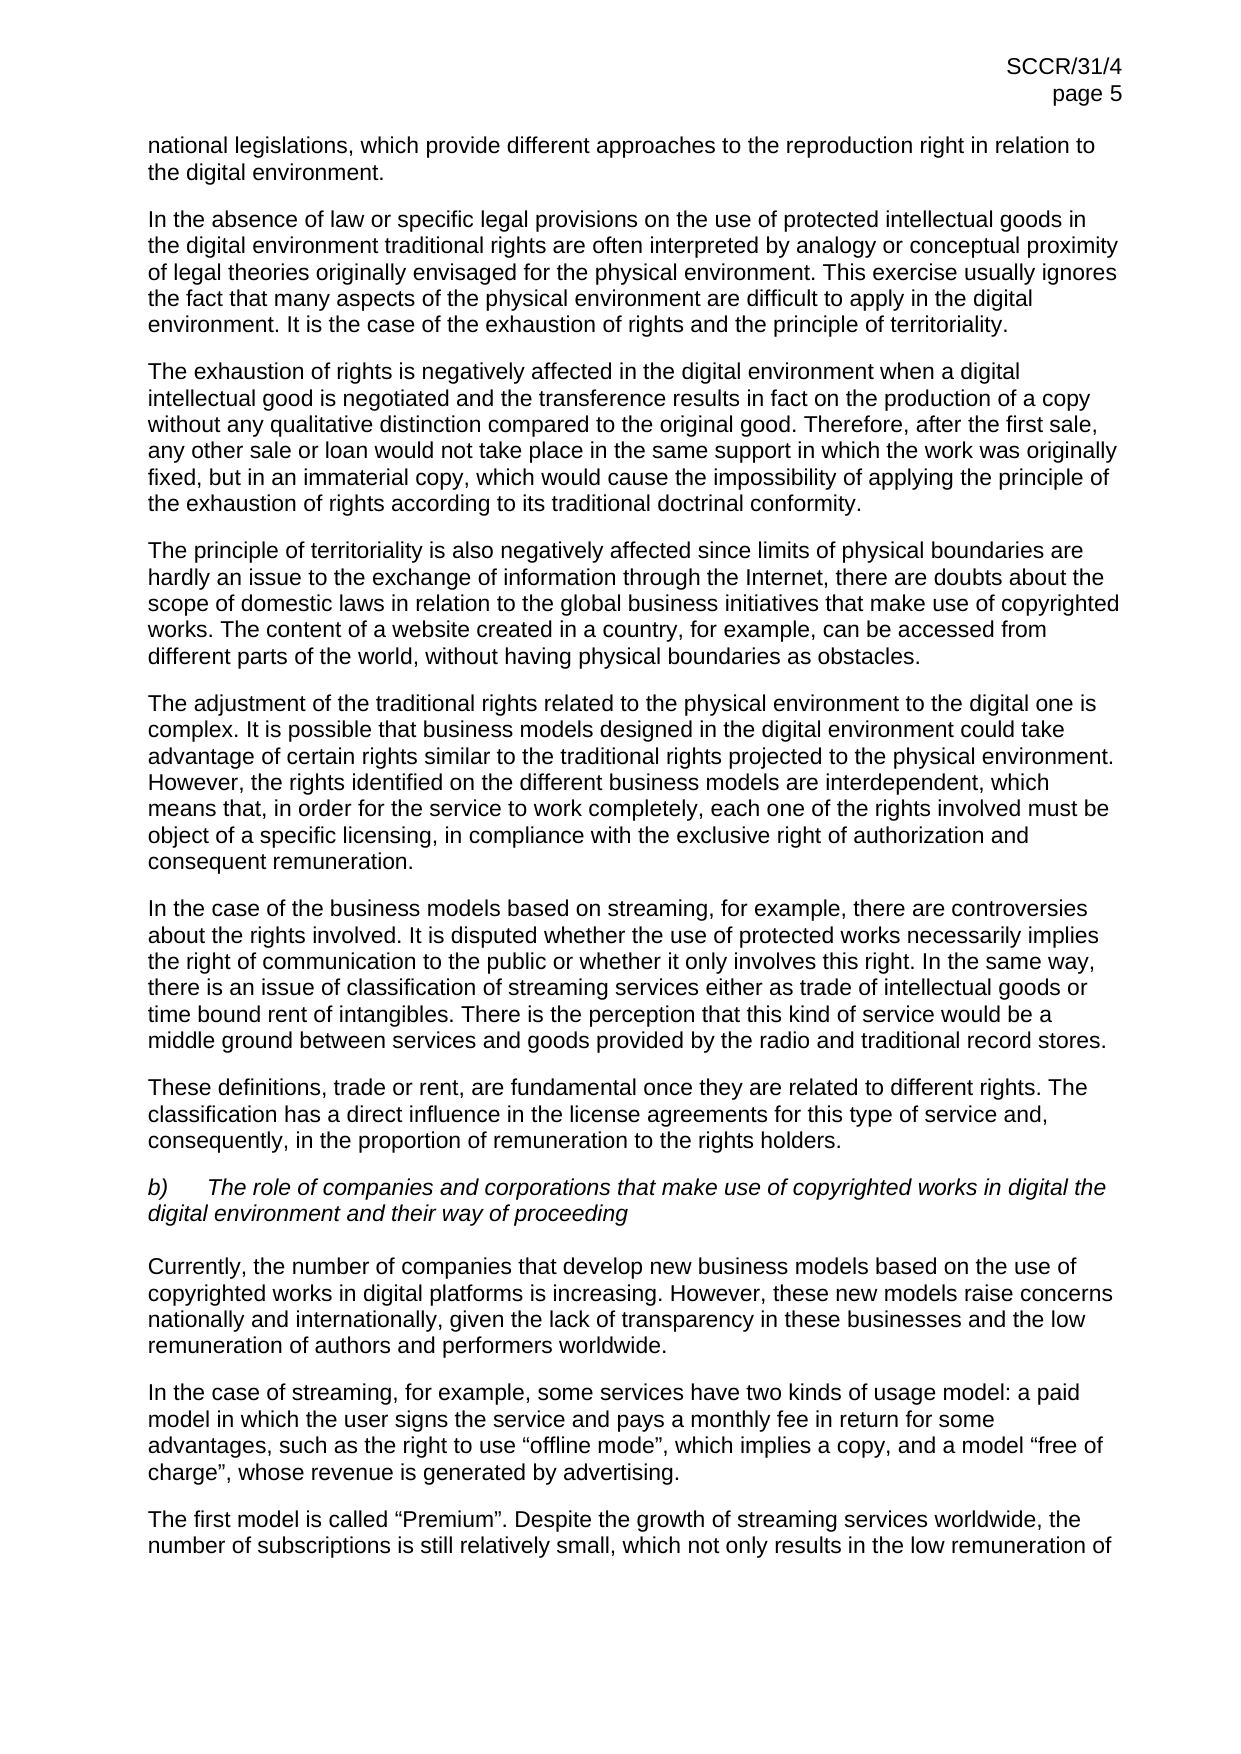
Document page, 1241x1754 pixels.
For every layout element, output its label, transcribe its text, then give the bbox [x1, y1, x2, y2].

text In the case of streaming, for example, some services have two kinds of usage model: a paid model in which the user signs the service and pays a monthly fee in return for some advantages, such as the right to use “offline mode”, which implies a copy, and a model “free of charge”, whose revenue is generated by advertising. [148, 1379, 1122, 1485]
text The exhaustion of rights is negatively affected in the digital environment when a digital intellectual good is negotiated and the transference results in fact on the production of a copy without any qualitative distinction compared to the original good. Therefore, after the first sale, any other sale or loan would not take place in the same support in which the work was originally fixed, but in an immaterial copy, which would cause the impossibility of applying the principle of the exhaustion of rights according to its traditional doctrinal conformity. [148, 358, 1122, 516]
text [148, 132, 1122, 185]
text Currently, the number of companies that develop new business models based on the use of copyrighted works in digital platforms is increasing. However, these new models raise concerns nationally and internationally, given the lack of transparency in these businesses and the low remuneration of authors and performers worldwide. [148, 1253, 1122, 1358]
text The adjustment of the traditional rights related to the physical environment to the digital one is complex. It is possible that business models designed in the digital environment could take advantage of certain rights similar to the traditional rights projected to the physical environment. However, the rights identified on the different business models are interdependent, which means that, in order for the service to work completely, each one of the rights involved must be object of a specific licensing, in compliance with the exclusive right of authorization and consequent remuneration. [148, 690, 1122, 874]
text The principle of territoriality is also negatively affected since limits of physical boundaries are hardly an issue to the exchange of information through the Internet, there are doubts about the scope of domestic laws in relation to the global business initiatives that make use of copyrighted works. The content of a website created in a country, for example, can be accessed from different parts of the world, without having physical boundaries as obstacles. [148, 537, 1122, 669]
text In the case of the business models based on streaming, for example, there are controversies about the rights involved. It is disputed whether the use of protected works necessarily implies the right of communication to the public or whether it only involves this right. In the same way, there is an issue of classification of streaming services either as trade of intellectual goods or time bound rent of intangibles. There is the perception that this kind of service would be a middle ground between services and goods provided by the radio and traditional record stores. [148, 895, 1122, 1053]
list The role of companies and corporations that make use of copyrighted works in digital the digital environment and their way of proceeding [148, 1174, 1122, 1227]
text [148, 1506, 1122, 1558]
text In the absence of law or specific legal provisions on the use of protected intellectual goods in the digital environment traditional rights are often interpreted by analogy or conceptual proximity of legal theories originally envisaged for the physical environment. This exercise usually ignores the fact that many aspects of the physical environment are difficult to apply in the digital environment. It is the case of the exhaustion of rights and the principle of territoriality. [148, 206, 1122, 337]
text These definitions, trade or rent, are fundamental once they are related to different rights. The classification has a direct influence in the license agreements for this type of service and, consequently, in the proportion of remuneration to the rights holders. [148, 1074, 1122, 1153]
